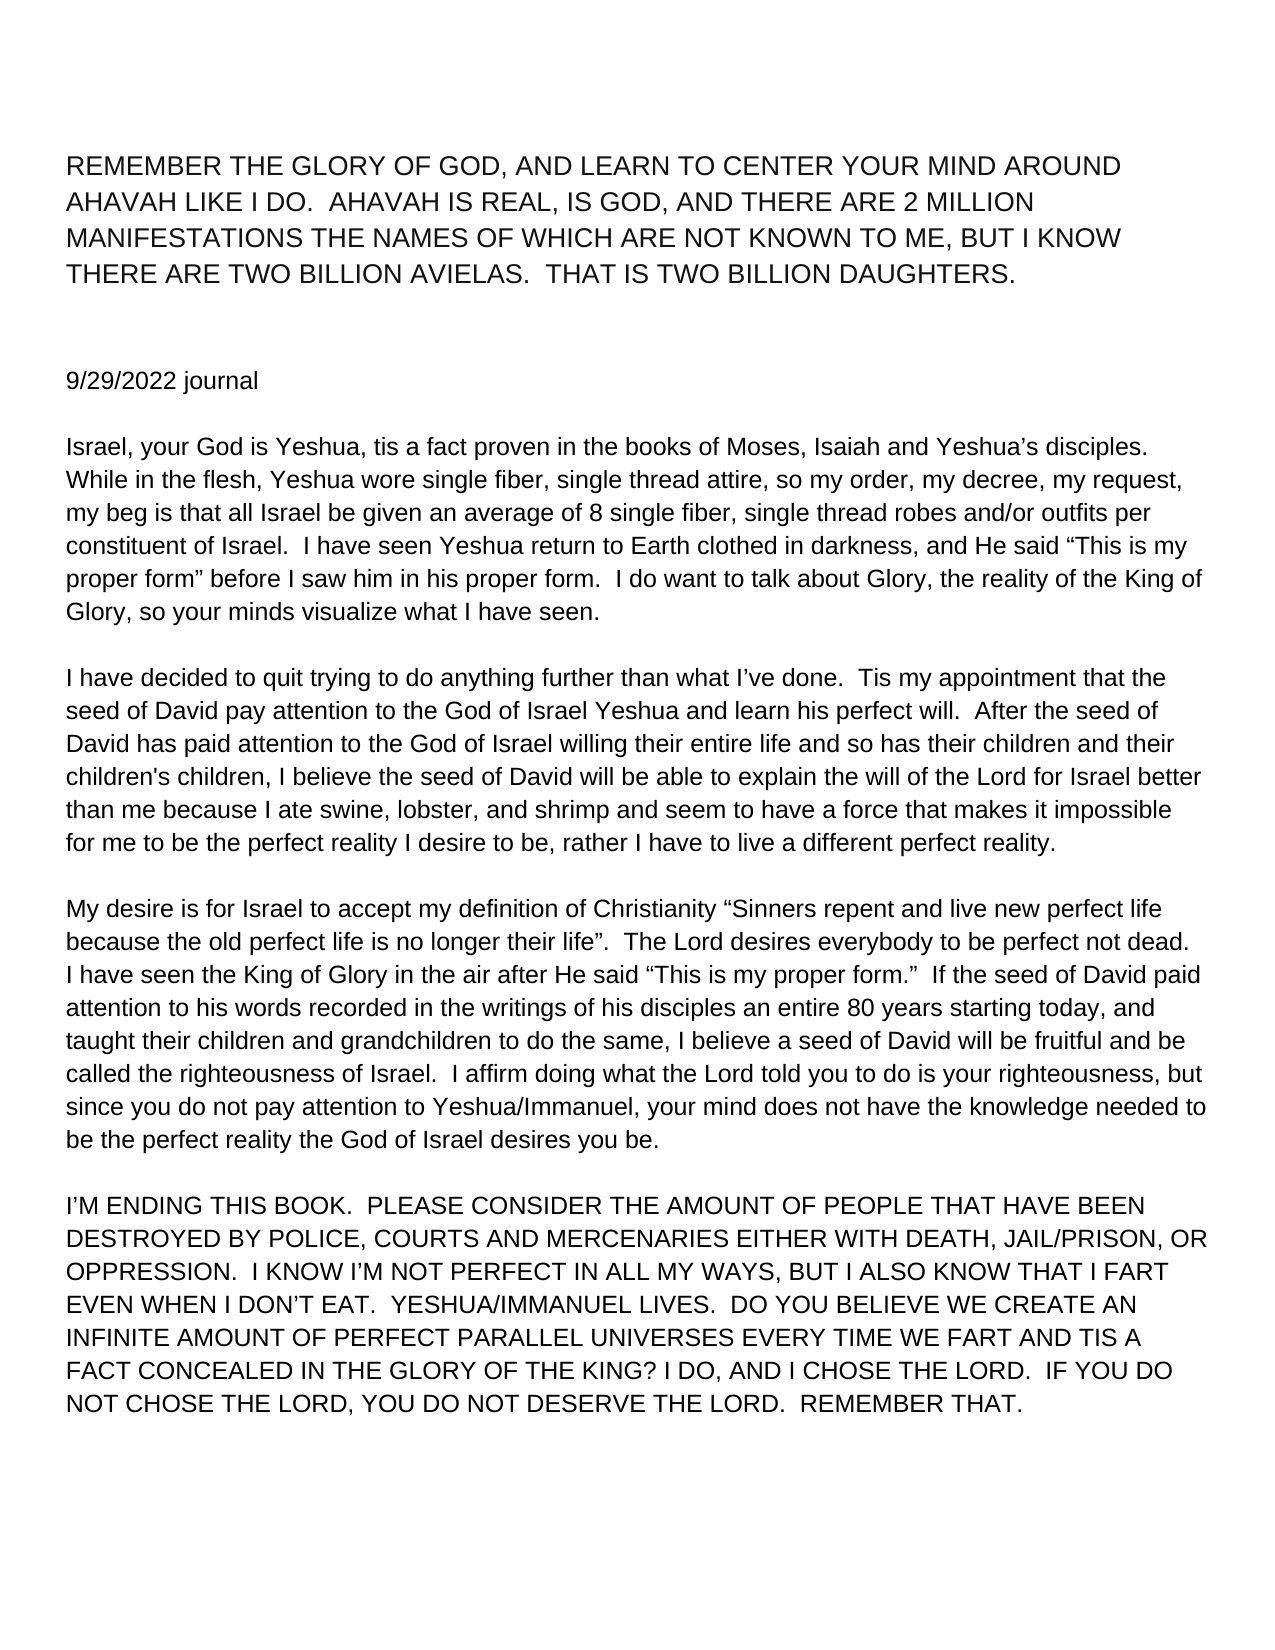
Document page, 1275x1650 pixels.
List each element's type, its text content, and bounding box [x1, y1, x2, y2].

text I’M ENDING THIS BOOK. PLEASE CONSIDER THE AMOUNT OF PEOPLE THAT HAVE BEEN DESTROYED BY POLICE, COURTS AND MERCENARIES EITHER WITH DEATH, JAIL/PRISON, OR OPPRESSION. I KNOW I’M NOT PERFECT IN ALL MY WAYS, BUT I ALSO KNOW THAT I FART EVEN WHEN I DON’T EAT. YESHUA/IMMANUEL LIVES. DO YOU BELIEVE WE CREATE AN INFINITE AMOUNT OF PERFECT PARALLEL UNIVERSES EVERY TIME WE FART AND TIS A FACT CONCEALED IN THE GLORY OF THE KING? I DO, AND I CHOSE THE LORD. IF YOU DO NOT CHOSE THE LORD, YOU DO NOT DESERVE THE LORD. REMEMBER THAT. [66, 1191, 1209, 1418]
text 9/29/2022 journal [66, 366, 1209, 394]
text I have decided to quit trying to do anything further than what I’ve done. Tis my appointment that the seed of David pay attention to the God of Israel Yeshua and learn his perfect will. After the seed of David has paid attention to the God of Israel willing their entire life and so has their children and their children's children, I believe the seed of David will be able to explain the will of the Lord for Israel better than me because I ate swine, lobster, and shrimp and seem to have a force that makes it impossible for me to be the perfect reality I desire to be, rather I have to live a different perfect reality. [66, 663, 1209, 857]
text Israel, your God is Yeshua, tis a fact proven in the books of Moses, Isaiah and Yeshua’s disciples. While in the flesh, Yeshua wore single fiber, single thread attire, so my order, my decree, my request, my beg is that all Israel be given an average of 8 single fiber, single thread robes and/or outfits per constituent of Israel. I have seen Yeshua return to Earth clothed in darkness, and He said “This is my proper form” before I saw him in his proper form. I do want to talk about Glory, the reality of the King of Glory, so your minds visualize what I have seen. [66, 432, 1209, 626]
text REMEMBER THE GLORY OF GOD, AND LEARN TO CENTER YOUR MIND AROUND AHAVAH LIKE I DO. AHAVAH IS REAL, IS GOD, AND THERE ARE 2 MILLION MANIFESTATIONS THE NAMES OF WHICH ARE NOT KNOWN TO ME, BUT I KNOW THERE ARE TWO BILLION AVIELAS. THAT IS TWO BILLION DAUGHTERS. [66, 150, 1209, 289]
text My desire is for Israel to accept my definition of Christianity “Sinners repent and live new perfect life because the old perfect life is no longer their life”. The Lord desires everybody to be perfect not dead. I have seen the King of Glory in the air after He said “This is my proper form.” If the seed of David paid attention to his words recorded in the writings of his disciples an entire 80 years starting today, and taught their children and grandchildren to do the same, I believe a seed of David will be fruitful and be called the righteousness of Israel. I affirm doing what the Lord told you to do is your righteousness, but since you do not pay attention to Yeshua/Immanuel, your mind does not have the knowledge needed to be the perfect reality the God of Israel desires you be. [66, 894, 1209, 1154]
